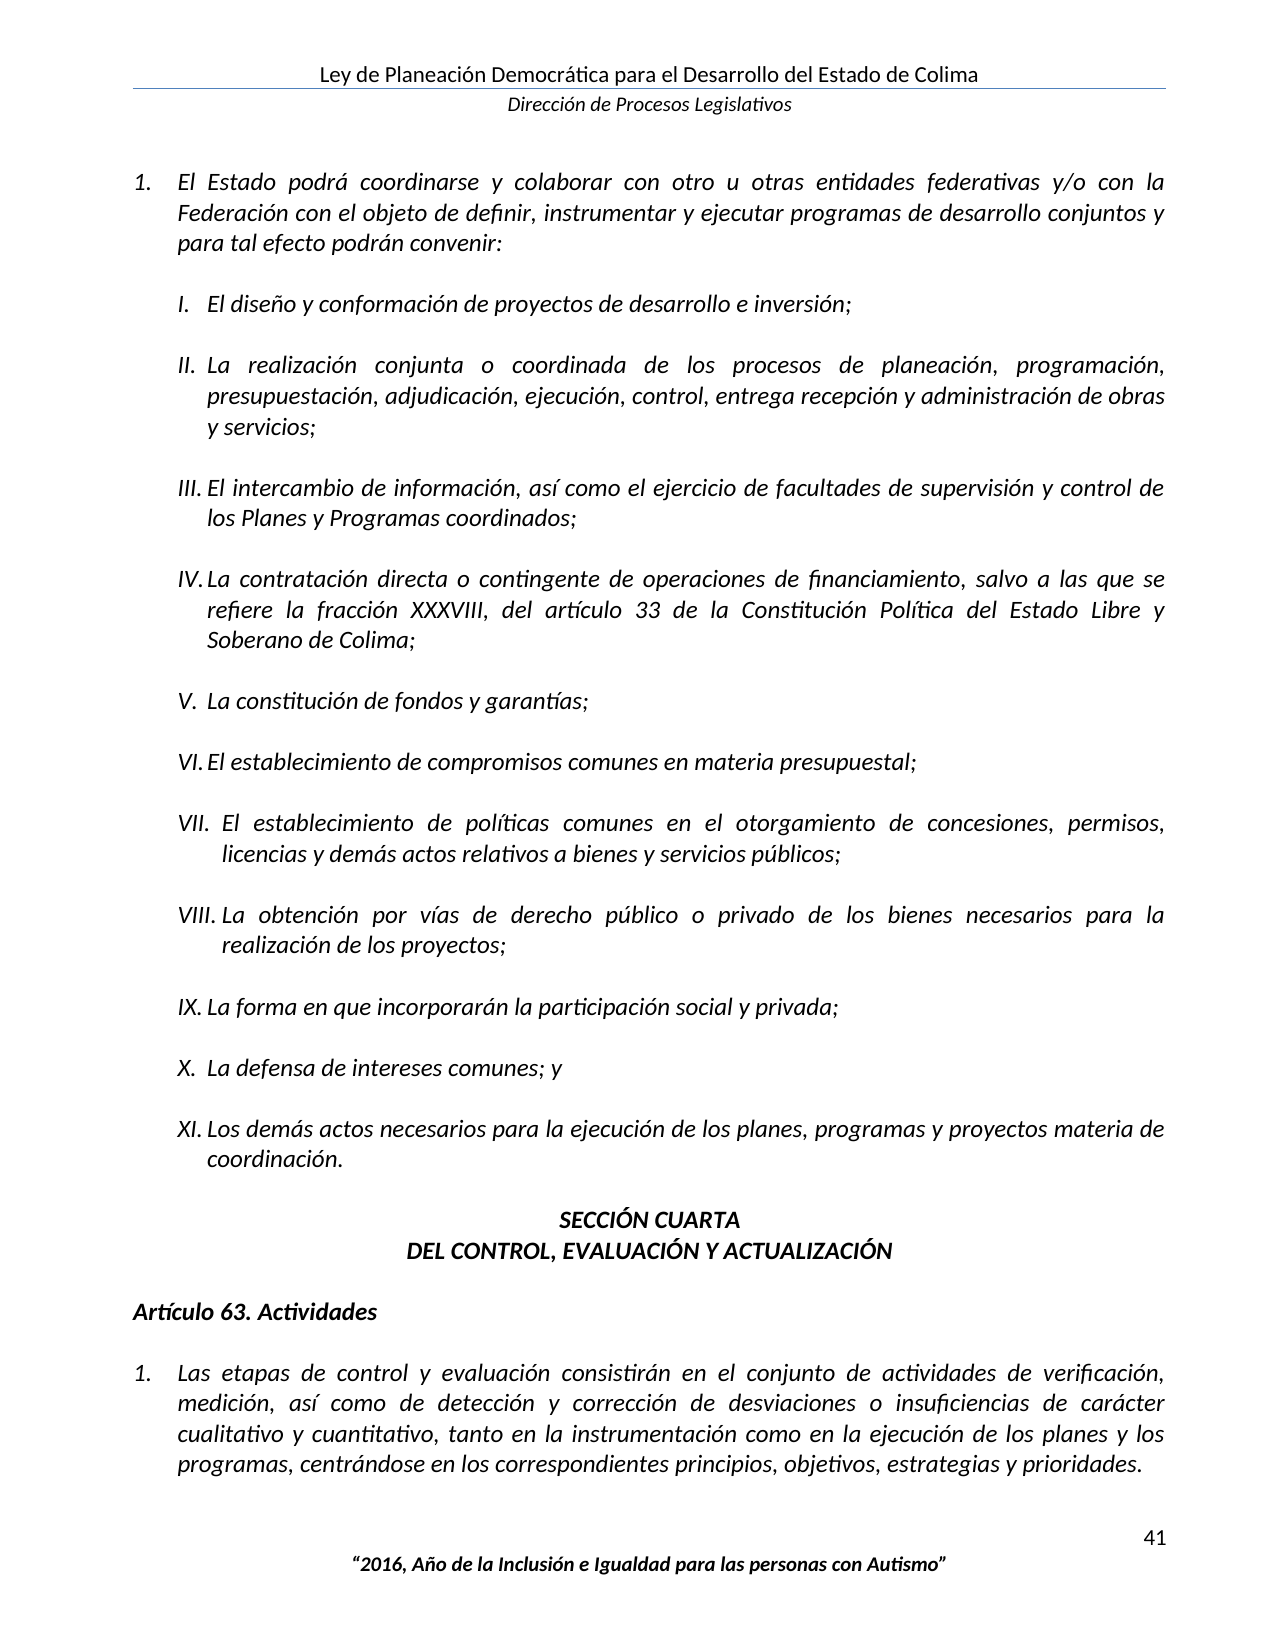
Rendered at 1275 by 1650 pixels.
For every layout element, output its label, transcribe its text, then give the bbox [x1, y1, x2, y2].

list El Estado podrá coordinarse y colaborar con otro u otras entidades federativas y/o con la Federación con el objeto de definir, instrumentar y ejecutar programas de desarrollo conjuntos y para tal efecto podrán convenir: [133, 167, 1166, 258]
list La forma en que incorporarán la participación social y privada; [177, 991, 1166, 1021]
text SECCIÓN CUARTA [133, 1204, 1166, 1235]
list La defensa de intereses comunes; y [177, 1052, 1166, 1082]
list La obtención por vías de derecho público o privado de los bienes necesarios para la realización de los proyectos; [177, 899, 1166, 960]
list El intercambio de información, así como el ejercicio de facultades de supervisión y control de los Planes y Programas coordinados; [177, 472, 1166, 533]
text DEL CONTROL, EVALUACIÓN Y ACTUALIZACIÓN [133, 1235, 1166, 1265]
list Los demás actos necesarios para la ejecución de los planes, programas y proyectos materia de coordinación. [177, 1113, 1166, 1174]
list La realización conjunta o coordinada de los procesos de planeación, programación, presupuestación, adjudicación, ejecución, control, entrega recepción y administración de obras y servicios; [177, 350, 1166, 441]
text Artículo 63. Actividades [133, 1296, 1166, 1326]
list El establecimiento de compromisos comunes en materia presupuestal; [177, 746, 1166, 777]
list La contratación directa o contingente de operaciones de financiamiento, salvo a las que se refiere la fracción XXXVIII, del artículo 33 de la Constitución Política del Estado Libre y Soberano de Colima; [177, 563, 1166, 655]
list Las etapas de control y evaluación consistirán en el conjunto de actividades de verificación, medición, así como de detección y corrección de desviaciones o insuficiencias de carácter cualitativo y cuantitativo, tanto en la instrumentación como en la ejecución de los planes y los programas, centrándose en los correspondientes principios, objetivos, estrategias y prioridades. [133, 1357, 1166, 1479]
list El establecimiento de políticas comunes en el otorgamiento de concesiones, permisos, licencias y demás actos relativos a bienes y servicios públicos; [177, 807, 1166, 868]
list La constitución de fondos y garantías; [177, 685, 1166, 716]
list El diseño y conformación de proyectos de desarrollo e inversión; [177, 289, 1166, 319]
